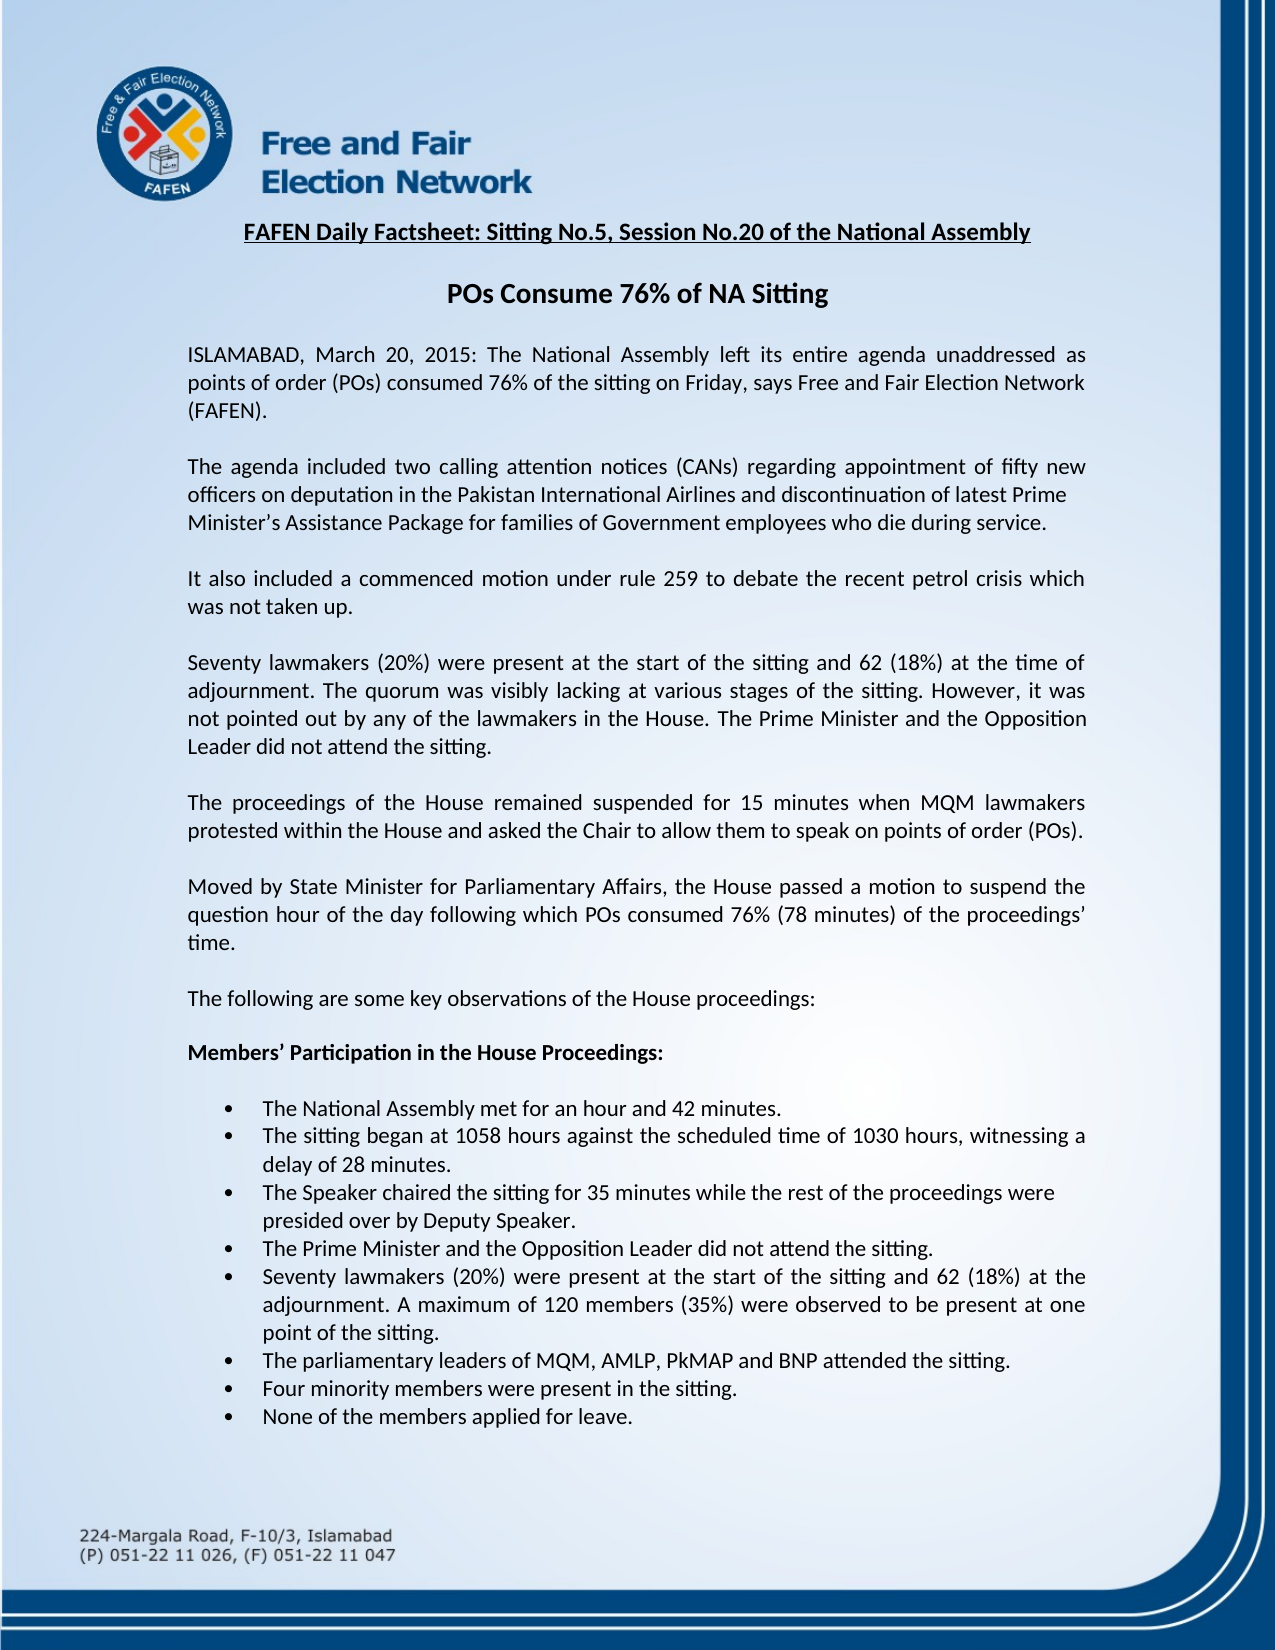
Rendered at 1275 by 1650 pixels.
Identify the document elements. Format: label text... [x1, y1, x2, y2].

text It also included a commenced motion under rule 259 to debate the recent petrol crisis which was not taken up. [187, 564, 1087, 620]
text The following are some key observations of the House proceedings: [187, 984, 1087, 1013]
list Seventy lawmakers (20%) were present at the start of the sitting and 62 (18%) at the adjournment. A maximum of 120 members (35%) were observed to be present at one point of the sitting. [225, 1262, 1087, 1346]
text Members’ Participation in the House Proceedings: [187, 1038, 1087, 1066]
list The Speaker chaired the sitting for 35 minutes while the rest of the proceedings were presided over by Deputy Speaker. [225, 1178, 1087, 1234]
text The agenda included two calling attention notices (CANs) regarding appointment of fifty new officers on deputation in the Pakistan International Airlines and discontinuation of latest Prime [187, 452, 1087, 508]
text ISLAMABAD, March 20, 2015: The National Assembly left its entire agenda unaddressed as points of order (POs) consumed 76% of the sitting on Friday, says Free and Fair Election Network (FAFEN). [187, 340, 1087, 424]
list None of the members applied for leave. [225, 1402, 1087, 1430]
list The Prime Minister and the Opposition Leader did not attend the sitting. [225, 1234, 1087, 1262]
text Moved by State Minister for Parliamentary Affairs, the House passed a motion to suspend the question hour of the day following which POs consumed 76% (78 minutes) of the proceedings’ time. [187, 872, 1087, 957]
text Minister’s Assistance Package for families of Government employees who die during service. [187, 508, 1087, 536]
list The sitting began at 1058 hours against the scheduled time of 1030 hours, witnessing a delay of 28 minutes. [225, 1122, 1087, 1178]
text Seventy lawmakers (20%) were present at the start of the sitting and 62 (18%) at the time of adjournment. The quorum was visibly lacking at various stages of the sitting. However, it was not pointed out by any of the lawmakers in the House. The Prime Minister and the Opposition Leader did not attend the sitting. [187, 648, 1087, 760]
list The National Assembly met for an hour and 42 minutes. [225, 1094, 1087, 1122]
text FAFEN Daily Factsheet: Sitting No.5, Session No.20 of the National Assembly [187, 216, 1087, 246]
text POs Consume 76% of NA Sitting [187, 275, 1087, 311]
list Four minority members were present in the sitting. [225, 1374, 1087, 1402]
list The parliamentary leaders of MQM, AMLP, PkMAP and BNP attended the sitting. [225, 1346, 1087, 1374]
picture [0, 0, 1275, 1650]
text The proceedings of the House remained suspended for 15 minutes when MQM lawmakers protested within the House and asked the Chair to allow them to speak on points of order (POs). [187, 788, 1087, 844]
